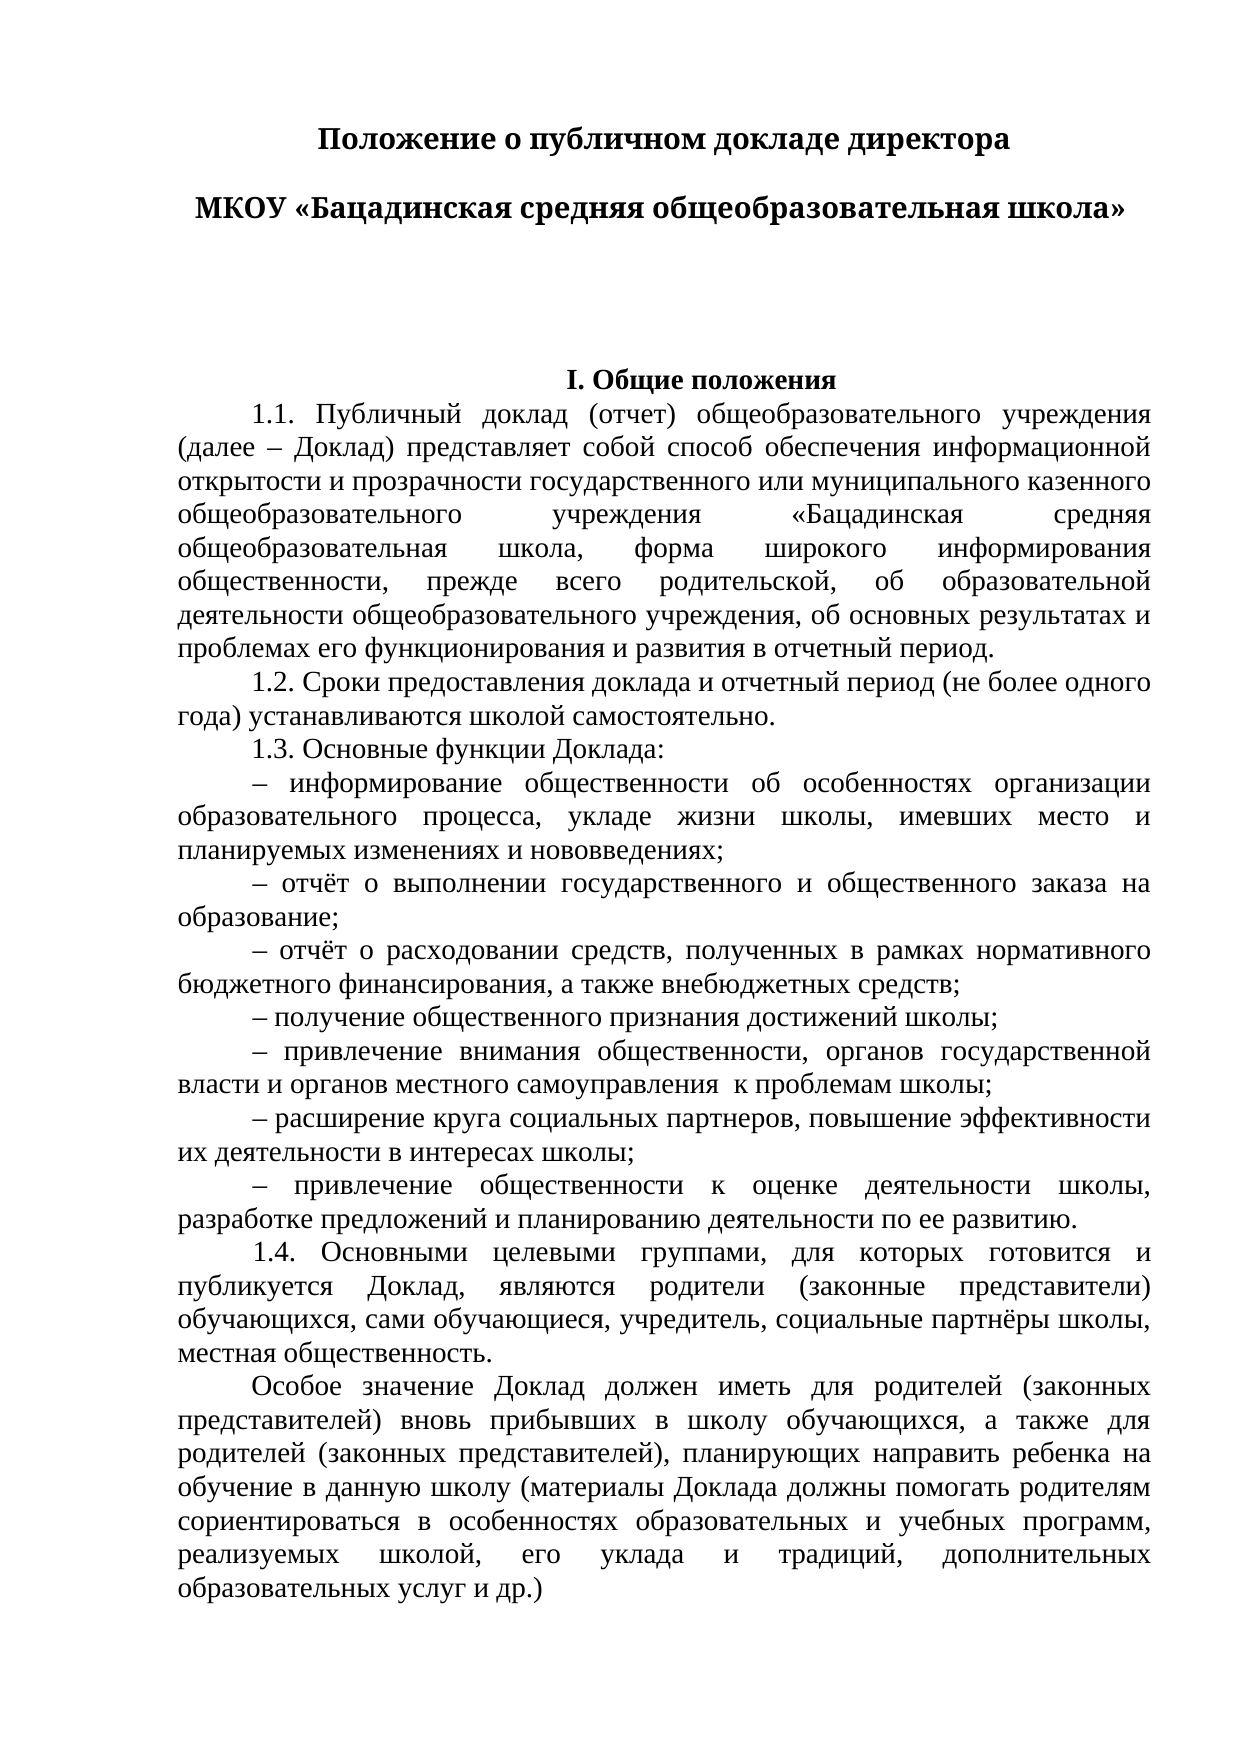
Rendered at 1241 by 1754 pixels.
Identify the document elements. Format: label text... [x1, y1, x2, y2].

text – расширение круга социальных партнеров, повышение эффективности их деятельности в интересах школы; [177, 1100, 1152, 1167]
text – привлечение общественности к оценке деятельности школы, разработке предложений и планированию деятельности по ее развитию. [177, 1167, 1152, 1234]
text 1.4. Основными целевыми группами, для которых готовится и публикуется Доклад, являются родители (законные представители) обучающихся, сами обучающиеся, учредитель, социальные партнёры школы, местная общественность. [177, 1234, 1152, 1368]
text – привлечение внимания общественности, органов государственной власти и органов местного самоуправления к проблемам школы; [177, 1033, 1152, 1100]
text Положение о публичном докладе директора [177, 118, 1152, 158]
text 1.3. Основные функции Доклада: [177, 731, 1152, 765]
text 1.1. Публичный доклад (отчет) общеобразовательного учреждения (далее – Доклад) представляет собой способ обеспечения информационной открытости и прозрачности государственного или муниципального казенного общеобразовательного учреждения «Бацадинская средняя общеобразовательная школа, форма широкого информирования общественности, прежде всего родительской, об образовательной деятельности общеобразовательного учреждения, об основных результатах и проблемах его функционирования и развития в отчетный период. [177, 396, 1152, 664]
text I. Общие положения [177, 362, 1152, 396]
text – получение общественного признания достижений школы; [177, 999, 1152, 1033]
text – информирование общественности об особенностях организации образовательного процесса, укладе жизни школы, имевших место и планируемых изменениях и нововведениях; [177, 765, 1152, 865]
text – отчёт о расходовании средств, полученных в рамках нормативного бюджетного финансирования, а также внебюджетных средств; [177, 932, 1152, 999]
text – отчёт о выполнении государственного и общественного заказа на образование; [177, 865, 1152, 932]
text 1.2. Сроки предоставления доклада и отчетный период (не более одного года) устанавливаются школой самостоятельно. [177, 664, 1152, 731]
text Особое значение Доклад должен иметь для родителей (законных представителей) вновь прибывших в школу обучающихся, а также для родителей (законных представителей), планирующих направить ребенка на обучение в данную школу (материалы Доклада должны помогать родителям сориентироваться в особенностях образовательных и учебных программ, реализуемых школой, его уклада и традиций, дополнительных образовательных услуг и др.) [177, 1368, 1152, 1603]
text МКОУ «Бацадинская средняя общеобразовательная школа» [177, 187, 1152, 227]
